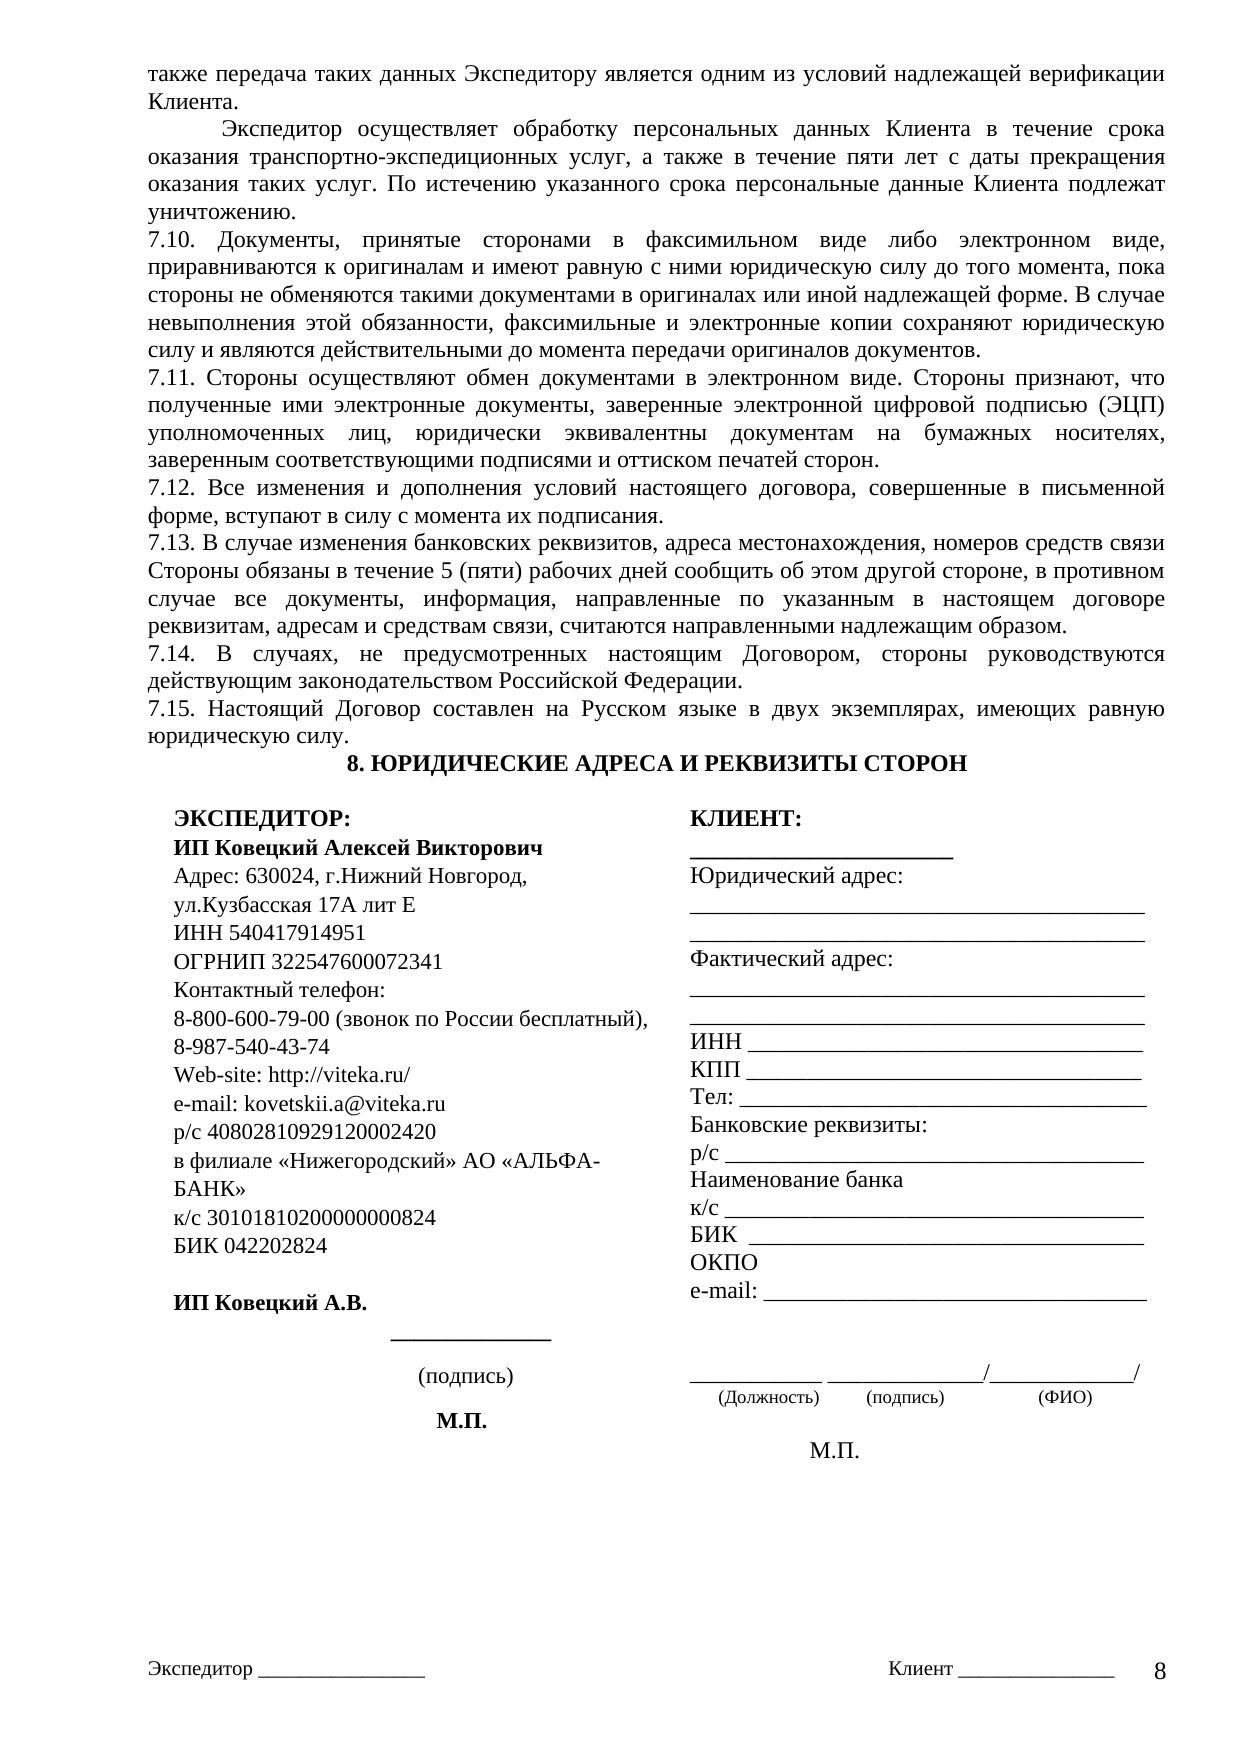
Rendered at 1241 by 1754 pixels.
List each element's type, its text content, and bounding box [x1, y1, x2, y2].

table_header КЛИЕНТ: [679, 804, 1181, 834]
text 7.12. Все изменения и дополнения условий настоящего договора, совершенные в письменной форме, вступают в силу с момента их подписания. [148, 473, 1167, 528]
text Экспедитор осуществляет обработку персональных данных Клиента в течение срока оказания транспортно-экспедиционных услуг, а также в течение пяти лет с даты прекращения оказания таких услуг. По истечению указанного срока персональные данные Клиента подлежат уничтожению. [148, 114, 1167, 225]
text 7.14. В случаях, не предусмотренных настоящим Договором, стороны руководствуются действующим законодательством Российской Федерации. [148, 639, 1167, 694]
table_header ЭКСПЕДИТОР: [162, 804, 679, 834]
text 7.13. В случае изменения банковских реквизитов, адреса местонахождения, номеров средств связи Стороны обязаны в течение 5 (пяти) рабочих дней сообщить об этом другой стороне, в противном случае все документы, информация, направленные по указанным в настоящем договоре реквизитам, адресам и средствам связи, считаются направленными надлежащим образом. [148, 528, 1167, 639]
text 8. ЮРИДИЧЕСКИЕ АДРЕСА И РЕКВИЗИТЫ СТОРОН [148, 749, 1167, 777]
text 7.10. Документы, принятые сторонами в факсимильном виде либо электронном виде, приравниваются к оригиналам и имеют равную с ними юридическую силу до того момента, пока стороны не обменяются такими документами в оригиналах или иной надлежащей форме. В случае невыполнения этой обязанности, факсимильные и электронные копии сохраняют юридическую силу и являются действительными до момента передачи оригиналов документов. [148, 225, 1167, 363]
text 7.11. Стороны осуществляют обмен документами в электронном виде. Стороны признают, что полученные ими электронные документы, заверенные электронной цифровой подписью (ЭЦП) уполномоченных лиц, юридически эквивалентны документам на бумажных носителях, заверенным соответствующими подписями и оттиском печатей сторон. [148, 363, 1167, 473]
text 7.15. Настоящий Договор составлен на Русском языке в двух экземплярах, имеющих равную юридическую силу. [148, 694, 1167, 749]
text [148, 59, 1167, 114]
table_cell ______________________ Юридический адрес: ______________________________________ ______________________________________ Фактический адрес: ______________________________________ ______________________________________ ИНН _________________________________ КПП _________________________________ Тел: __________________________________ Банковские реквизиты: р/с ___________________________________ Наименование банка к/с ___________________________________ БИК _________________________________ ОКПО e-mail: ________________________________ ___________ _____________/____________/ (Должность) (подпись) (ФИО) М.П. [679, 834, 1181, 1604]
table_cell ИП Ковецкий Алексей Викторович Адрес: 630024, г.Нижний Новгород, ул.Кузбасская 17А лит Е ИНН 540417914951 ОГРНИП 322547600072341 Контактный телефон: 8-800-600-79-00 (звонок по России бесплатный), 8-987-540-43-74 Web-site: http://viteka.ru/ e-mail: kovetskii.a@viteka.ru р/с 40802810929120002420 в филиале «Нижегородский» АО «АЛЬФА-БАНК» к/с 30101810200000000824 БИК 042202824 ИП Ковецкий А.В. ______________ (подпись) М.П. [162, 834, 679, 1604]
